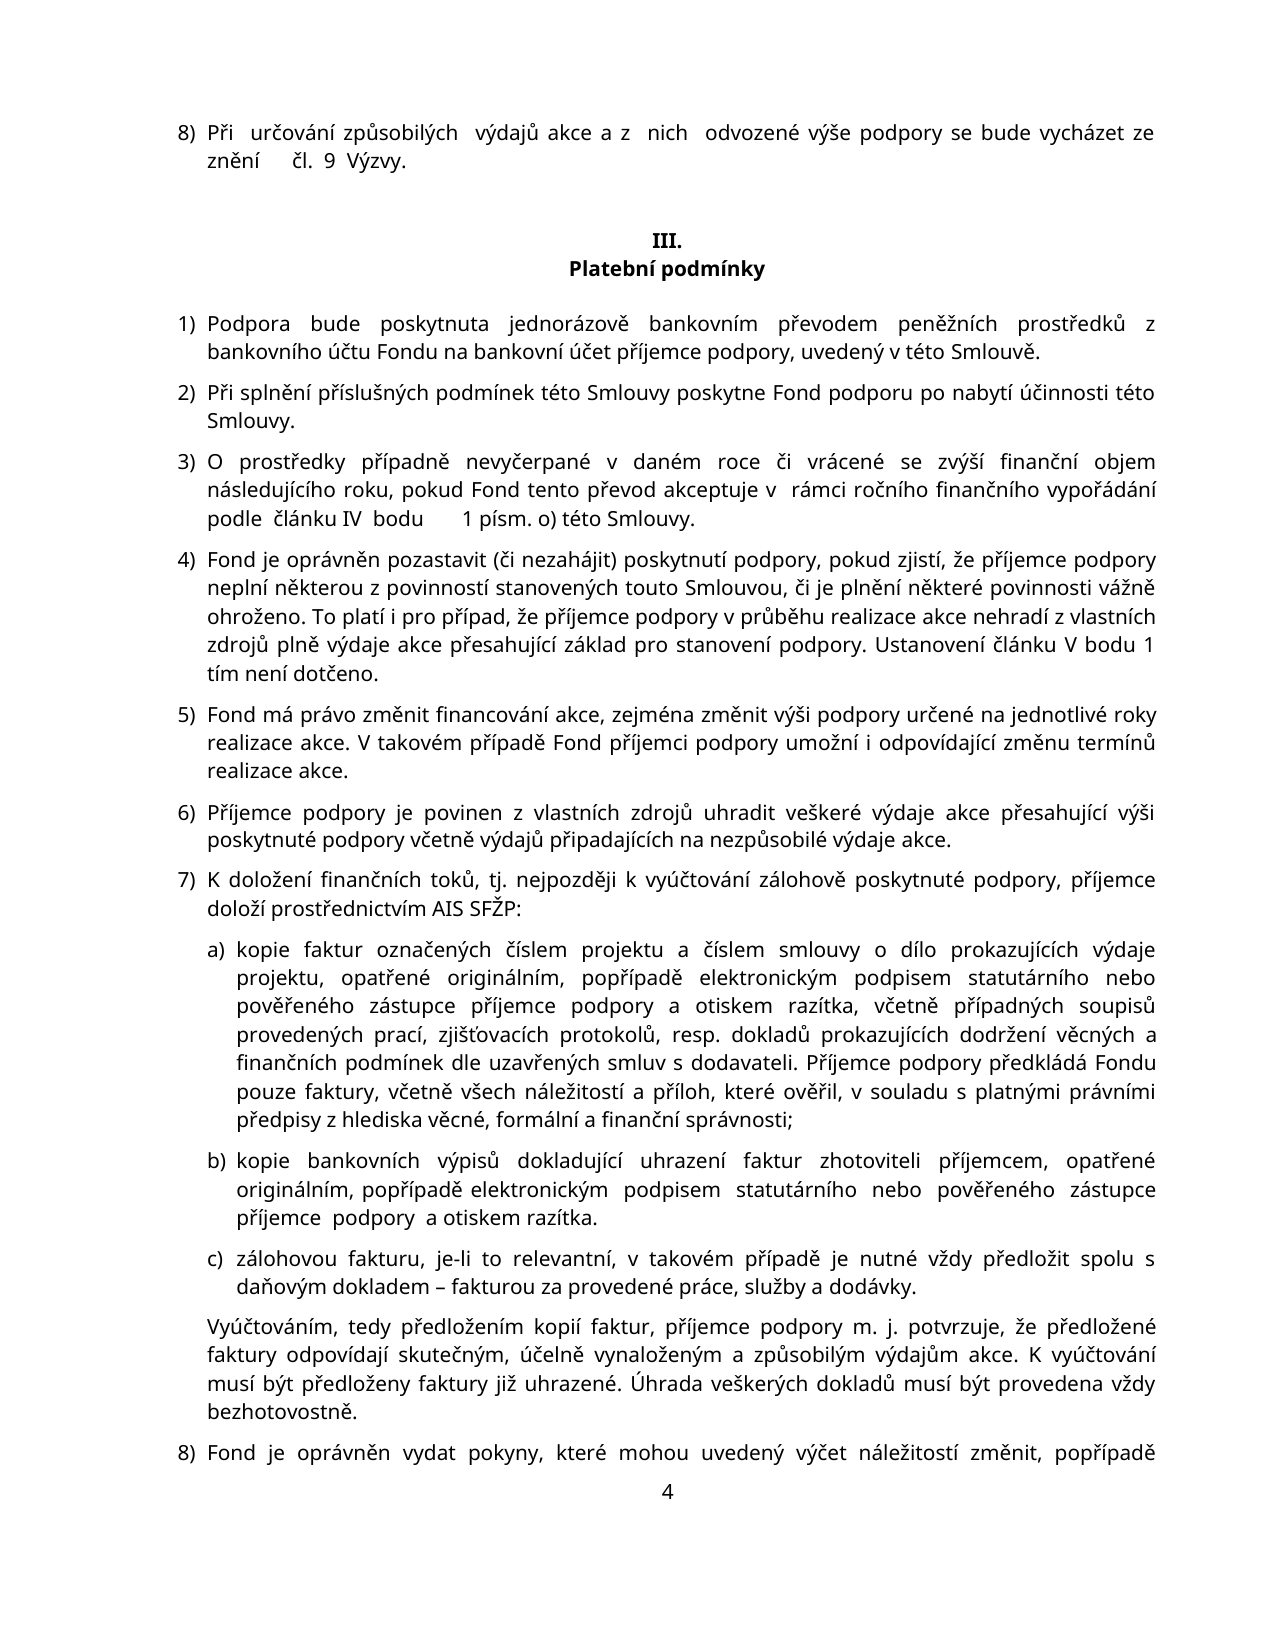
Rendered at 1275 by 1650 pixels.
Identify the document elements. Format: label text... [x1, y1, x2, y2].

list kopie bankovních výpisů dokladující uhrazení faktur zhotoviteli příjemcem, opatřené originálním, popřípadě elektronickým podpisem statutárního nebo pověřeného zástupce příjemce podpory a otiskem razítka. [207, 1146, 1157, 1232]
list Při určování způsobilých výdajů akce a z nich odvozené výše podpory se bude vycházet ze znění čl. 9 Výzvy. [177, 118, 1156, 175]
text Platební podmínky [493, 254, 841, 283]
list K doložení finančních toků, tj. nejpozději k vyúčtování zálohově poskytnuté podpory, příjemce doloží prostřednictvím AIS SFŽP: [177, 865, 1157, 922]
list Podpora bude poskytnuta jednorázově bankovním převodem peněžních prostředků z bankovního účtu Fondu na bankovní účet příjemce podpory, uvedený v této Smlouvě. [177, 309, 1156, 366]
list O prostředky případně nevyčerpané v daném roce či vrácené se zvýší finanční objem následujícího roku, pokud Fond tento převod akceptuje v rámci ročního finančního vypořádání podle článku IV bodu 1 písm. o) této Smlouvy. [177, 447, 1157, 532]
subtitle III. [493, 226, 841, 254]
list Při splnění příslušných podmínek této Smlouvy poskytne Fond podporu po nabytí účinnosti této Smlouvy. [177, 378, 1156, 435]
list kopie faktur označených číslem projektu a číslem smlouvy o dílo prokazujících výdaje projektu, opatřené originálním, popřípadě elektronickým podpisem statutárního nebo pověřeného zástupce příjemce podpory a otiskem razítka, včetně případných soupisů provedených prací, zjišťovacích protokolů, resp. dokladů prokazujících dodržení věcných a finančních podmínek dle uzavřených smluv s dodavateli. Příjemce podpory předkládá Fondu pouze faktury, včetně všech náležitostí a příloh, které ověřil, v souladu s platnými právními předpisy z hlediska věcné, formální a finanční správnosti; [207, 935, 1157, 1134]
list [177, 1438, 1157, 1467]
text Vyúčtováním, tedy předložením kopií faktur, příjemce podpory m. j. potvrzuje, že předložené faktury odpovídají skutečným, účelně vynaloženým a způsobilým výdajům akce. K vyúčtování musí být předloženy faktury již uhrazené. Úhrada veškerých dokladů musí být provedena vždy bezhotovostně. [207, 1312, 1157, 1426]
list Příjemce podpory je povinen z vlastních zdrojů uhradit veškeré výdaje akce přesahující výši poskytnuté podpory včetně výdajů připadajících na nezpůsobilé výdaje akce. [177, 798, 1157, 853]
list Fond má právo změnit financování akce, zejména změnit výši podpory určené na jednotlivé roky realizace akce. V takovém případě Fond příjemci podpory umožní i odpovídající změnu termínů realizace akce. [177, 700, 1157, 785]
list Fond je oprávněn pozastavit (či nezahájit) poskytnutí podpory, pokud zjistí, že příjemce podpory neplní některou z povinností stanovených touto Smlouvou, či je plnění některé povinnosti vážně ohroženo. To platí i pro případ, že příjemce podpory v průběhu realizace akce nehradí z vlastních zdrojů plně výdaje akce přesahující základ pro stanovení podpory. Ustanovení článku V bodu 1 tím není dotčeno. [177, 545, 1157, 687]
list zálohovou fakturu, je-li to relevantní, v takovém případě je nutné vždy předložit spolu s daňovým dokladem – fakturou za provedené práce, služby a dodávky. [207, 1244, 1157, 1299]
